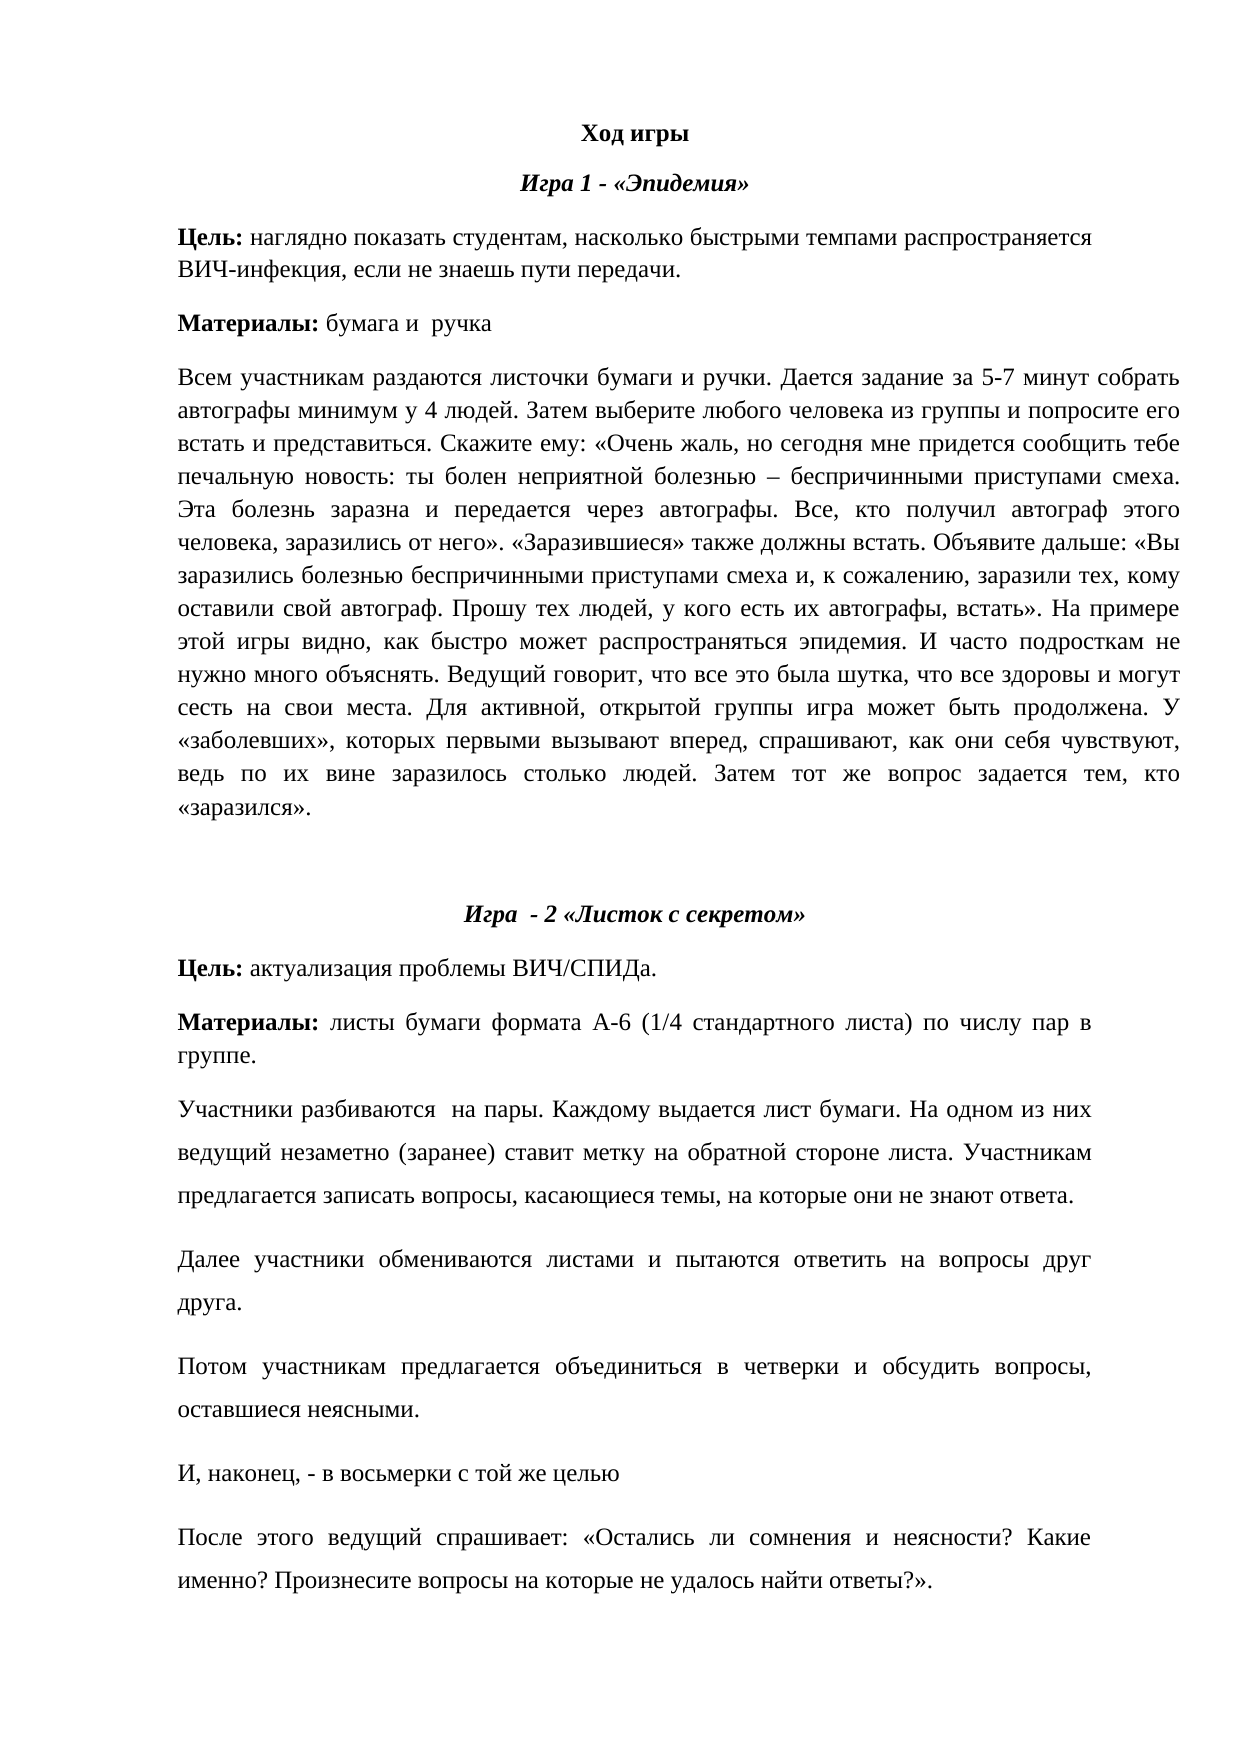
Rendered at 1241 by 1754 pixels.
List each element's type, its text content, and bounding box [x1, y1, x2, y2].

text Всем участникам раздаются листочки бумаги и ручки. Дается задание за 5-7 минут собрать автографы минимум у 4 людей. Затем выберите любого человека из группы и попросите его встать и представиться. Скажите ему: «Очень жаль, но сегодня мне придется сообщить тебе печальную новость: ты болен неприятной болезнью – беспричинными приступами смеха. Эта болезнь заразна и передается через автографы. Все, кто получил автограф этого человека, заразились от него». «Заразившиеся» также должны встать. Объявите дальше: «Вы заразились болезнью беспричинными приступами смеха и, к сожалению, заразили тех, кому оставили свой автограф. Прошу тех людей, у кого есть их автографы, встать». На примере этой игры видно, как быстро может распространяться эпидемия. И часто подросткам не нужно много объяснять. Ведущий говорит, что все это была шутка, что все здоровы и могут сесть на свои места. Для активной, открытой группы игра может быть продолжена. У «заболевших», которых первыми вызывают вперед, спрашивают, как они себя чувствуют, ведь по их вине заразилось столько людей. Затем тот же вопрос задается тем, кто «заразился». [177, 362, 1181, 820]
text Потом участникам предлагается объединиться в четверки и обсудить вопросы, оставшиеся неясными. [177, 1351, 1092, 1423]
text Ход игры [177, 118, 1092, 147]
text Материалы: листы бумаги формата А-6 (1/4 стандартного листа) по числу пар в группе. [177, 1007, 1092, 1069]
text Игра 1 - «Эпидемия» [177, 168, 1092, 196]
text Цель: наглядно показать студентам, насколько быстрыми темпами распространяется ВИЧ-инфекция, если не знаешь пути передачи. [177, 222, 1092, 283]
text Материалы: бумага и ручка [177, 308, 1092, 337]
text Игра - 2 «Листок с секретом» [177, 899, 1092, 928]
text И, наконец, - в восьмерки с той же целью [177, 1458, 1092, 1487]
text Далее участники обмениваются листами и пытаются ответить на вопросы друг друга. [177, 1244, 1092, 1316]
text После этого ведущий спрашивает: «Остались ли сомнения и неясности? Какие именно? Произнесите вопросы на которые не удалось найти ответы?». [177, 1522, 1092, 1594]
text Цель: актуализация проблемы ВИЧ/СПИДа. [177, 953, 1092, 982]
text Участники разбиваются на пары. Каждому выдается лист бумаги. На одном из них ведущий незаметно (заранее) ставит метку на обратной стороне листа. Участникам предлагается записать вопросы, касающиеся темы, на которые они не знают ответа. [177, 1094, 1092, 1209]
